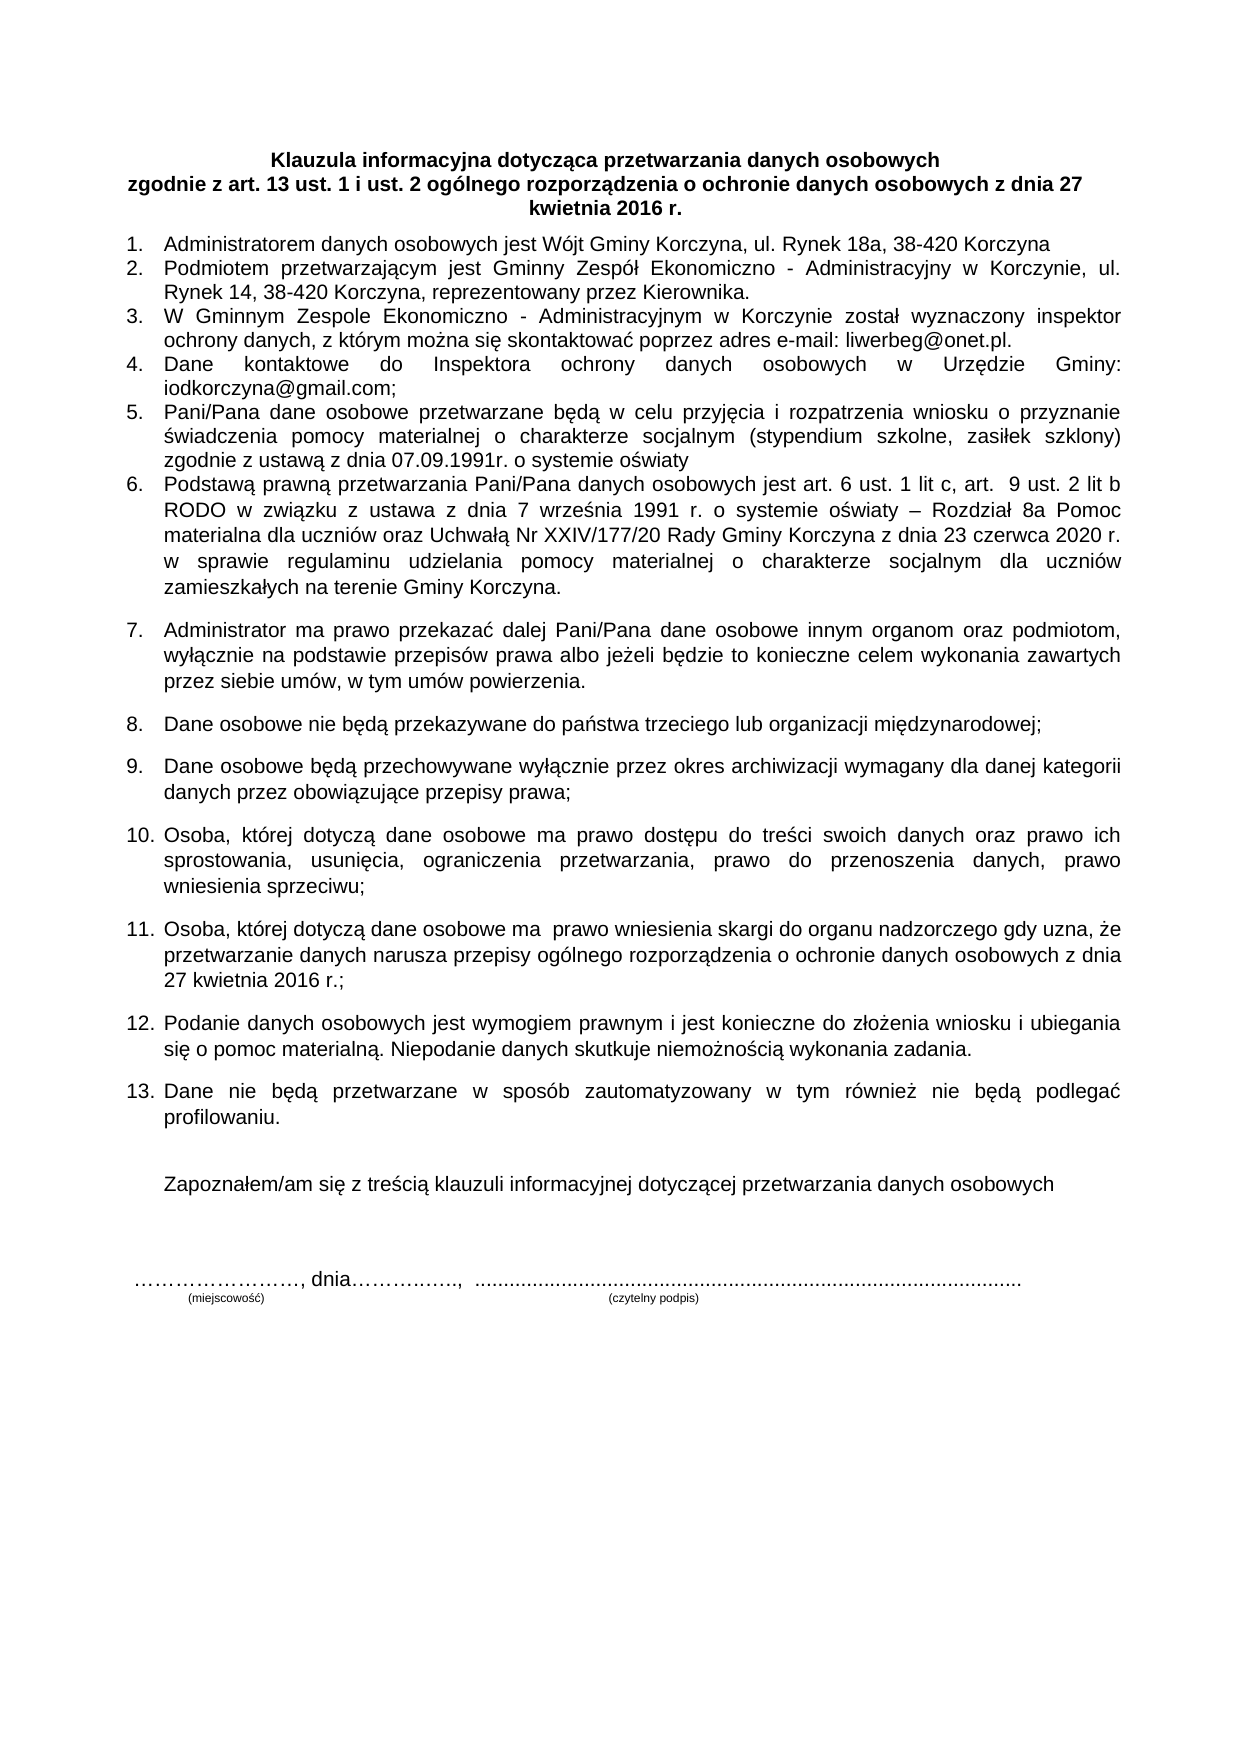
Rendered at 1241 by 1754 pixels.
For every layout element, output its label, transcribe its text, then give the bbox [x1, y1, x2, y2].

list Podstawą prawną przetwarzania Pani/Pana danych osobowych jest art. 6 ust. 1 lit c, art. 9 ust. 2 lit b RODO w związku z ustawa z dnia 7 września 1991 r. o systemie oświaty – Rozdział 8a Pomoc materialna dla uczniów oraz Uchwałą Nr XXIV/177/20 Rady Gminy Korczyna z dnia 23 czerwca 2020 r. w sprawie regulaminu udzielania pomocy materialnej o charakterze socjalnym dla uczniów zamieszkałych na terenie Gminy Korczyna. [126, 472, 1122, 599]
list Pani/Pana dane osobowe przetwarzane będą w celu przyjęcia i rozpatrzenia wniosku o przyznanie świadczenia pomocy materialnej o charakterze socjalnym (stypendium szkolne, zasiłek szklony) zgodnie z ustawą z dnia 07.09.1991r. o systemie oświaty [126, 400, 1122, 472]
list Dane kontaktowe do Inspektora ochrony danych osobowych w Urzędzie Gminy: iodkorczyna@gmail.com; [126, 352, 1122, 400]
text zgodnie z art. 13 ust. 1 i ust. 2 ogólnego rozporządzenia o ochronie danych osobowych z dnia 27 kwietnia 2016 r. [89, 172, 1122, 219]
list Dane nie będą przetwarzane w sposób zautomatyzowany w tym również nie będą podlegać profilowaniu. [126, 1079, 1122, 1129]
list Podmiotem przetwarzającym jest Gminny Zespół Ekonomiczno - Administracyjny w Korczynie, ul. Rynek 14, 38-420 Korczyna, reprezentowany przez Kierownika. [126, 256, 1122, 304]
list Dane osobowe nie będą przekazywane do państwa trzeciego lub organizacji międzynarodowej; [126, 712, 1122, 736]
text ……………………, dnia………..….., ............................................................................................... (miejscowość) (czytelny podpis) [133, 1267, 1122, 1315]
list Osoba, której dotyczą dane osobowe ma prawo wniesienia skargi do organu nadzorczego gdy uzna, że przetwarzanie danych narusza przepisy ogólnego rozporządzenia o ochronie danych osobowych z dnia 27 kwietnia 2016 r.; [126, 917, 1122, 992]
text Zapoznałem/am się z treścią klauzuli informacyjnej dotyczącej przetwarzania danych osobowych [164, 1171, 1122, 1195]
text Klauzula informacyjna dotycząca przetwarzania danych osobowych [89, 148, 1122, 172]
list Dane osobowe będą przechowywane wyłącznie przez okres archiwizacji wymagany dla danej kategorii danych przez obowiązujące przepisy prawa; [126, 754, 1122, 804]
list Osoba, której dotyczą dane osobowe ma prawo dostępu do treści swoich danych oraz prawo ich sprostowania, usunięcia, ograniczenia przetwarzania, prawo do przenoszenia danych, prawo wniesienia sprzeciwu; [126, 822, 1122, 898]
list W Gminnym Zespole Ekonomiczno - Administracyjnym w Korczynie został wyznaczony inspektor ochrony danych, z którym można się skontaktować poprzez adres e-mail: liwerbeg@onet.pl. [126, 304, 1122, 352]
list Administrator ma prawo przekazać dalej Pani/Pana dane osobowe innym organom oraz podmiotom, wyłącznie na podstawie przepisów prawa albo jeżeli będzie to konieczne celem wykonania zawartych przez siebie umów, w tym umów powierzenia. [126, 617, 1122, 693]
list Podanie danych osobowych jest wymogiem prawnym i jest konieczne do złożenia wniosku i ubiegania się o pomoc materialną. Niepodanie danych skutkuje niemożnością wykonania zadania. [126, 1011, 1122, 1061]
list Administratorem danych osobowych jest Wójt Gminy Korczyna, ul. Rynek 18a, 38-420 Korczyna [126, 232, 1122, 256]
